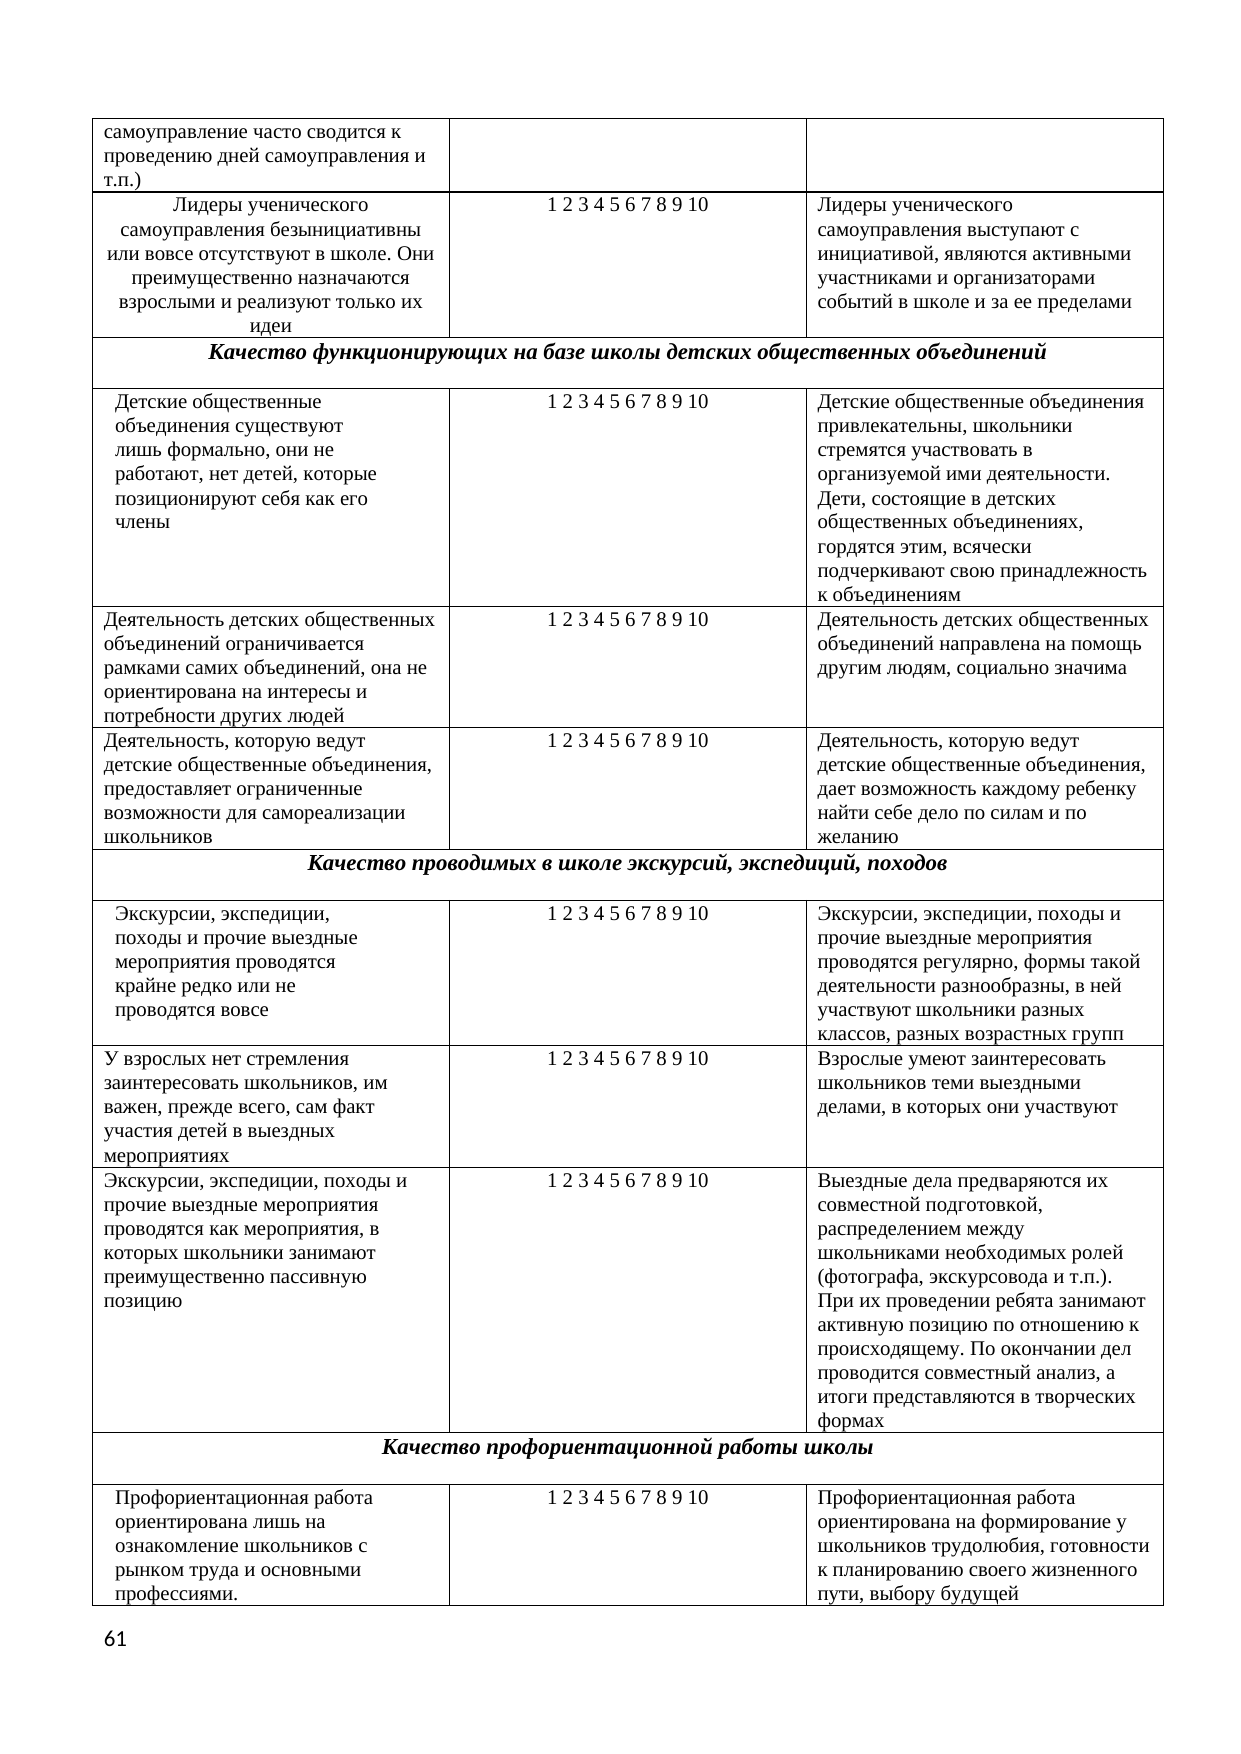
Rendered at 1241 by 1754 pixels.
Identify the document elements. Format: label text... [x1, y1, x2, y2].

table_cell 1 2 3 4 5 6 7 8 9 10 [450, 1046, 806, 1167]
table_cell Взрослые умеют заинтересовать школьников теми выездными делами, в которых они участвуют [807, 1046, 1163, 1167]
table_cell Качество проводимых в школе экскурсий, экспедиций, походов [93, 850, 1163, 900]
table_cell У взрослых нет стремления заинтересовать школьников, им важен, прежде всего, сам факт участия детей в выездных мероприятиях [93, 1046, 449, 1167]
table_cell Деятельность, которую ведут детские общественные объединения, дает возможность каждому ребенку найти себе дело по силам и по желанию [807, 728, 1163, 848]
table_cell Качество функционирующих на базе школы детских общественных объединений [93, 338, 1163, 388]
table_cell 1 2 3 4 5 6 7 8 9 10 [450, 389, 806, 606]
table_cell [93, 389, 449, 606]
table_cell Лидеры ученического самоуправления выступают с инициативой, являются активными участниками и организаторами событий в школе и за ее пределами [807, 193, 1163, 337]
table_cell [450, 119, 806, 191]
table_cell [807, 119, 1163, 191]
table_cell Деятельность детских общественных объединений направлена на помощь другим людям, социально значима [807, 607, 1163, 727]
table_cell Выездные дела предваряются их совместной подготовкой, распределением между школьниками необходимых ролей (фотографа, экскурсовода и т.п.). При их проведении ребята занимают активную позицию по отношению к происходящему. По окончании дел проводится совместный анализ, а итоги представляются в творческих формах [807, 1168, 1163, 1432]
table_cell Экскурсии, экспедиции, походы и прочие выездные мероприятия проводятся как мероприятия, в которых школьники занимают преимущественно пассивную позицию [93, 1168, 449, 1432]
table_cell 1 2 3 4 5 6 7 8 9 10 [450, 607, 806, 727]
table_cell Лидеры ученического самоуправления безынициативны или вовсе отсутствуют в школе. Они преимущественно назначаются взрослыми и реализуют только их идеи [93, 193, 449, 337]
table_cell Детские общественные объединения привлекательны, школьники стремятся участвовать в организуемой ими деятельности. Дети, состоящие в детских общественных объединениях, гордятся этим, всячески подчеркивают свою принадлежность к объединениям [807, 389, 1163, 606]
table_cell Деятельность, которую ведут детские общественные объединения, предоставляет ограниченные возможности для самореализации школьников [93, 728, 449, 848]
table_cell Деятельность детских общественных объединений ограничивается рамками самих объединений, она не ориентирована на интересы и потребности других людей [93, 607, 449, 727]
table_cell Качество профориентационной работы школы [93, 1433, 1163, 1484]
table_cell [93, 901, 449, 1045]
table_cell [93, 119, 449, 191]
table_cell 1 2 3 4 5 6 7 8 9 10 [450, 1168, 806, 1432]
table_cell 1 2 3 4 5 6 7 8 9 10 [450, 901, 806, 1045]
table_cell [807, 1485, 1163, 1605]
table_cell Экскурсии, экспедиции, походы и прочие выездные мероприятия проводятся регулярно, формы такой деятельности разнообразны, в ней участвуют школьники разных классов, разных возрастных групп [807, 901, 1163, 1045]
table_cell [450, 1485, 806, 1605]
table_cell 1 2 3 4 5 6 7 8 9 10 [450, 193, 806, 337]
table_cell 1 2 3 4 5 6 7 8 9 10 [450, 728, 806, 848]
table_cell [93, 1485, 449, 1605]
